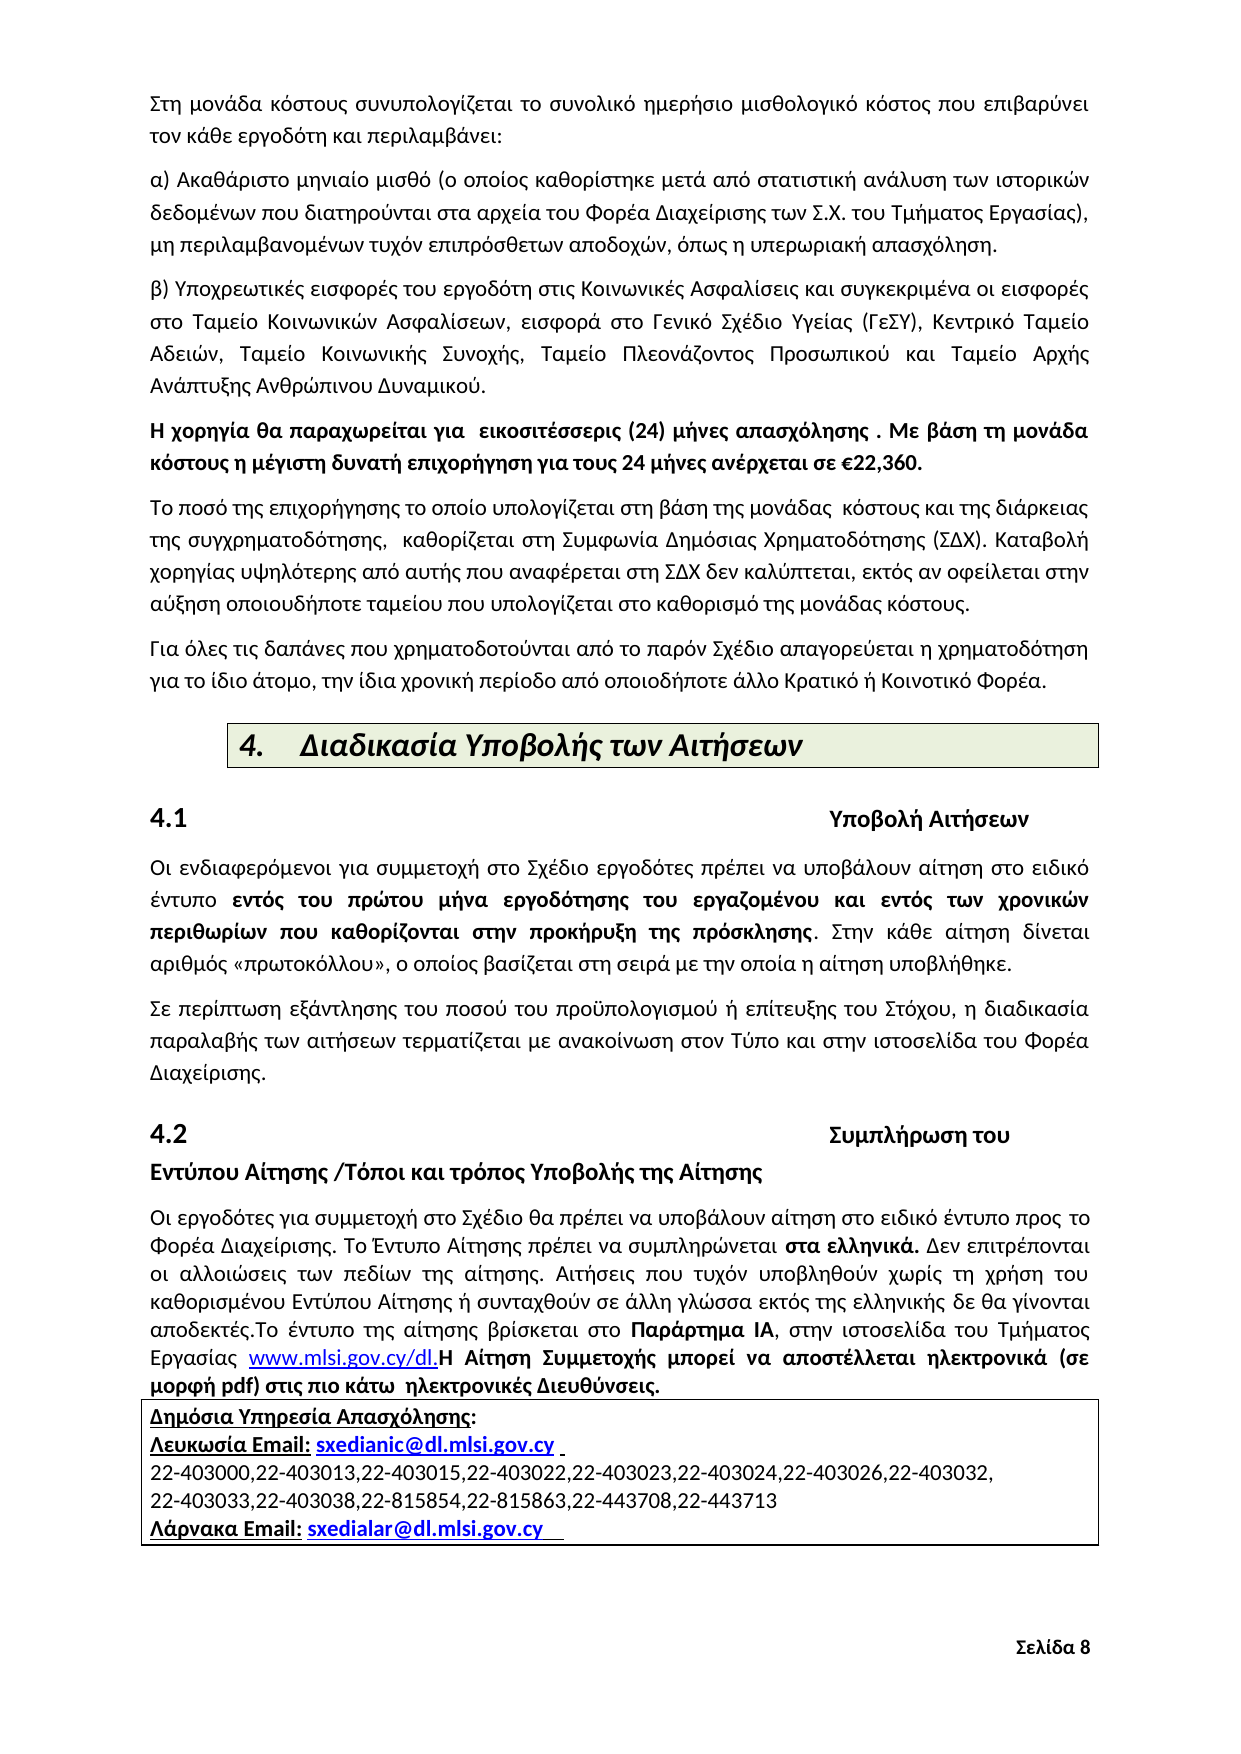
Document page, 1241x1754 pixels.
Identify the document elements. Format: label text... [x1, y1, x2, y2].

text Σε περίπτωση εξάντλησης του ποσού του προϋπολογισμού ή επίτευξης του Στόχου, η διαδικασία παραλαβής των αιτήσεων τερματίζεται με ανακοίνωση στον Τύπο και στην ιστοσελίδα του Φορέα Διαχείρισης. [150, 994, 1090, 1086]
text Λάρνακα Email: sxedialar@dl.mlsi.gov.cy [142, 1511, 1098, 1544]
text Στη μονάδα κόστους συνυπολογίζεται το συνολικό ημερήσιο μισθολογικό κόστος που επιβαρύνει τον κάθε εργοδότη και περιλαμβάνει: [150, 89, 1090, 149]
text α) Ακαθάριστο μηνιαίο μισθό (ο οποίος καθορίστηκε μετά από στατιστική ανάλυση των ιστορικών δεδομένων που διατηρούνται στα αρχεία του Φορέα Διαχείρισης των Σ.Χ. του Τμήματος Εργασίας), μη περιλαμβανομένων τυχόν επιπρόσθετων αποδοχών, όπως η υπερωριακή απασχόληση. [150, 166, 1090, 258]
subtitle Υποβολή Αιτήσεων [150, 799, 1090, 835]
text Οι ενδιαφερόμενοι για συμμετοχή στο Σχέδιο εργοδότες πρέπει να υποβάλουν αίτηση στο ειδικό έντυπο εντός του πρώτου μήνα εργοδότησης του εργαζομένου και εντός των χρονικών περιθωρίων που καθορίζονται στην προκήρυξη της πρόσκλησης. Στην κάθε αίτηση δίνεται αριθμός «πρωτοκόλλου», ο οποίος βασίζεται στη σειρά με την οποία η αίτηση υποβλήθηκε. [150, 853, 1090, 977]
text 22-403000,22-403013,22-403015,22-403022,22-403023,22-403024,22-403026,22-403032, 22-403033,22-403038,22-815854,22-815863,22-443708,22-443713 [150, 1458, 1090, 1511]
text Το ποσό της επιχορήγησης το οποίο υπολογίζεται στη βάση της μονάδας κόστους και της διάρκειας της συγχρηματοδότησης, καθορίζεται στη Συμφωνία Δημόσιας Χρηματοδότησης (ΣΔΧ). Καταβολή χορηγίας υψηλότερης από αυτής που αναφέρεται στη ΣΔΧ δεν καλύπτεται, εκτός αν οφείλεται στην αύξηση οποιουδήποτε ταμείου που υπολογίζεται στο καθορισμό της μονάδας κόστους. [150, 493, 1090, 617]
subtitle Συμπλήρωση του Εντύπου Αίτησης /Τόποι και τρόπος Υποβολής της Αίτησης [150, 1116, 1090, 1186]
text Δημόσια Υπηρεσία Απασχόλησης: [142, 1400, 1098, 1430]
text Οι εργοδότες για συμμετοχή στο Σχέδιο θα πρέπει να υποβάλουν αίτηση στο ειδικό έντυπο προς το Φορέα Διαχείρισης. Το Έντυπο Αίτησης πρέπει να συμπληρώνεται στα ελληνικά. Δεν επιτρέπονται οι αλλοιώσεις των πεδίων της αίτησης. Αιτήσεις που τυχόν υποβληθούν χωρίς τη χρήση του καθορισμένου Εντύπου Αίτησης ή συνταχθούν σε άλλη γλώσσα εκτός της ελληνικής δε θα γίνονται αποδεκτές.Το έντυπο της αίτησης βρίσκεται στο Παράρτημα ΙΑ, στην ιστοσελίδα του Τμήματος Εργασίας www.mlsi.gov.cy/dl.Η Αίτηση Συμμετοχής μπορεί να αποστέλλεται ηλεκτρονικά (σε μορφή pdf) στις πιο κάτω ηλεκτρονικές Διευθύνσεις. [150, 1203, 1090, 1399]
text Για όλες τις δαπάνες που χρηματοδοτούνται από το παρόν Σχέδιο απαγορεύεται η χρηματοδότηση για το ίδιο άτομο, την ίδια χρονική περίοδο από οποιοδήποτε άλλο Κρατικό ή Κοινοτικό Φορέα. [150, 634, 1090, 694]
subtitle Διαδικασία Υποβολής των Αιτήσεων [228, 724, 1098, 767]
text β) Υποχρεωτικές εισφορές του εργοδότη στις Κοινωνικές Ασφαλίσεις και συγκεκριμένα οι εισφορές στο Ταμείο Κοινωνικών Ασφαλίσεων, εισφορά στο Γενικό Σχέδιο Υγείας (ΓεΣΥ), Κεντρικό Ταμείο Αδειών, Ταμείο Κοινωνικής Συνοχής, Ταμείο Πλεονάζοντος Προσωπικού και Ταμείο Αρχής Ανάπτυξης Ανθρώπινου Δυναμικού. [150, 274, 1090, 399]
text Η χορηγία θα παραχωρείται για εικοσιτέσσερις (24) μήνες απασχόλησης . Με βάση τη μονάδα κόστους η μέγιστη δυνατή επιχορήγηση για τους 24 μήνες ανέρχεται σε €22,360. [150, 416, 1090, 476]
text Λευκωσία Email: sxedianic@dl.mlsi.gov.cy [150, 1430, 1090, 1458]
